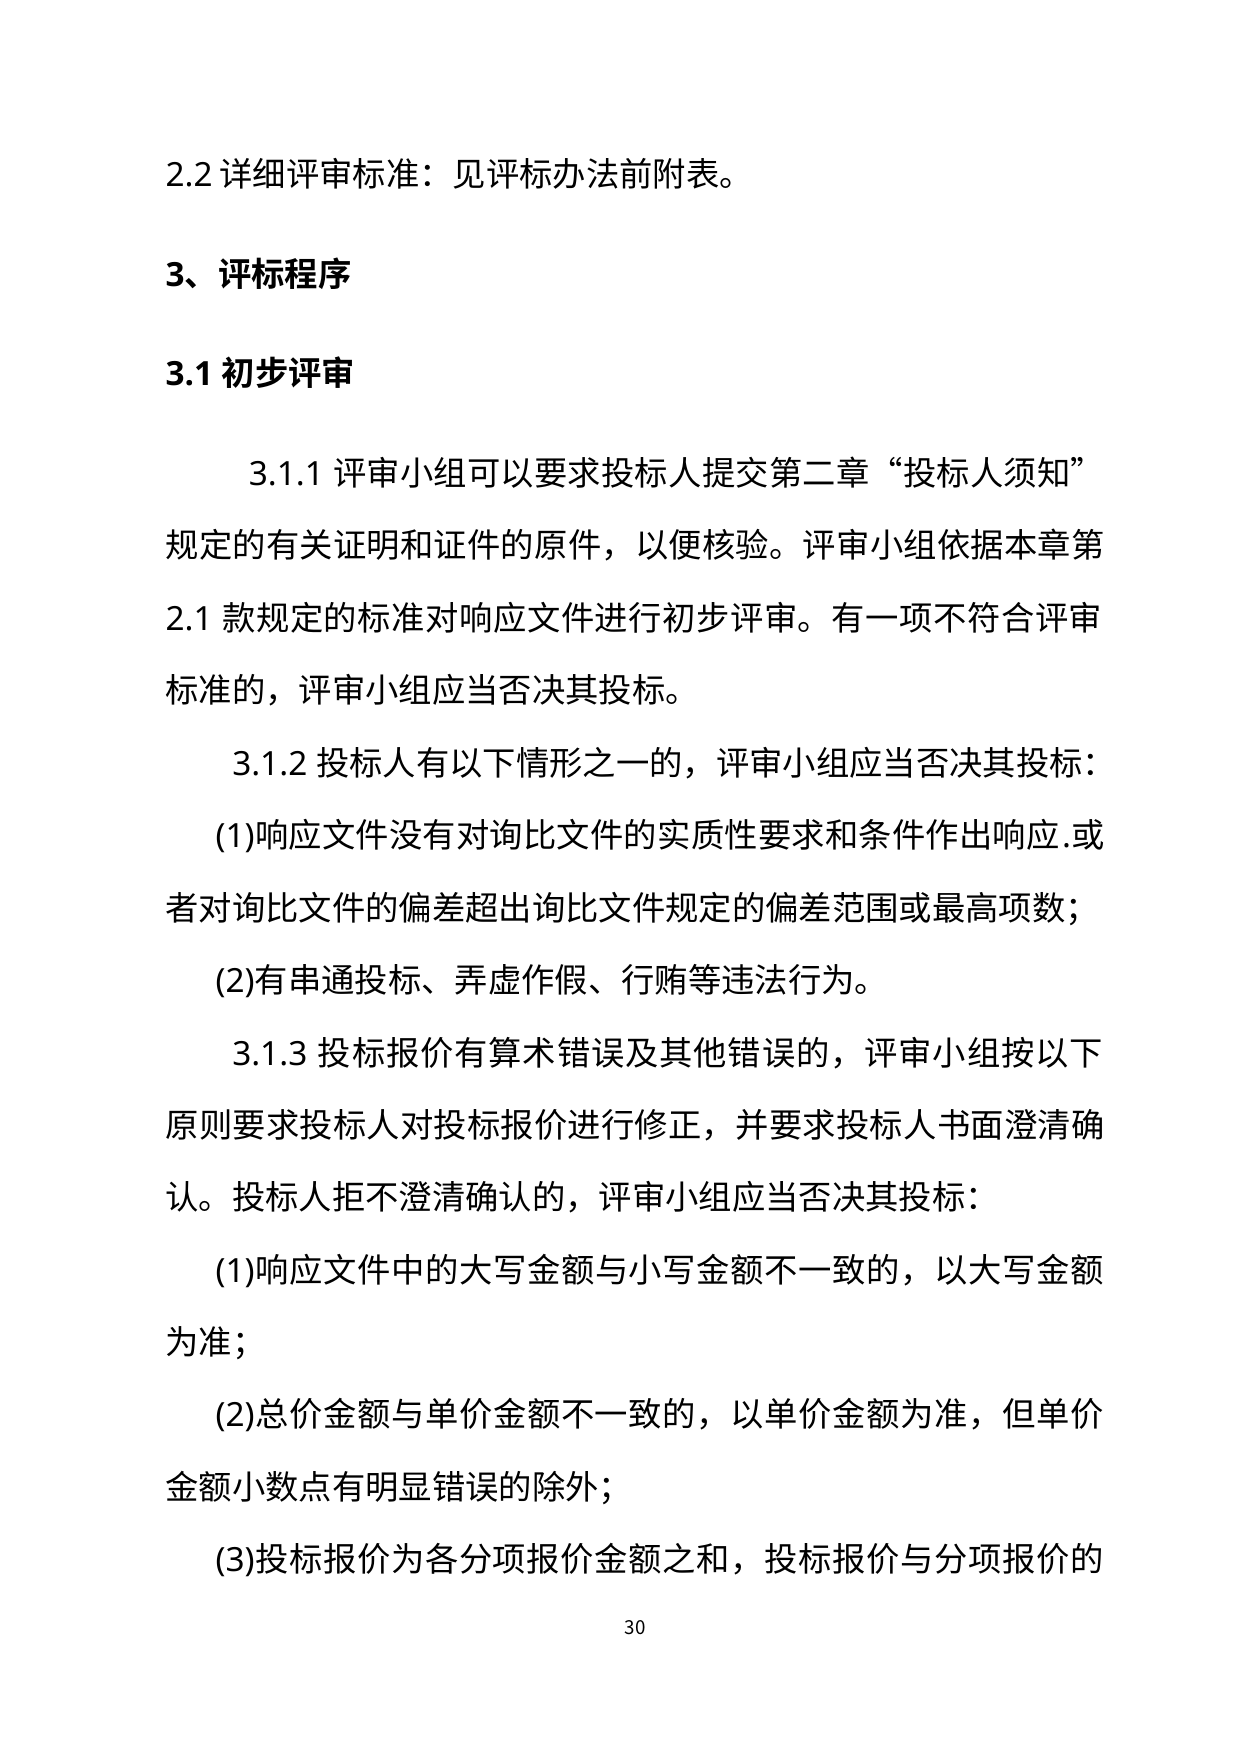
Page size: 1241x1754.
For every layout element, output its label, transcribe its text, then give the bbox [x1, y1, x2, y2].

text 3.1.3 投标报价有算术错误及其他错误的，评审小组按以下原则要求投标人对投标报价进行修正，并要求投标人书面澄清确认。投标人拒不澄清确认的，评审小组应当否决其投标： [165, 1026, 1104, 1219]
text 3.1.2 投标人有以下情形之一的，评审小组应当否决其投标： [165, 736, 1104, 785]
text 3.1.1 评审小组可以要求投标人提交第二章“投标人须知”规定的有关证明和证件的原件，以便核验。评审小组依据本章第 2.1 款规定的标准对响应文件进行初步评审。有一项不符合评审标准的，评审小组应当否决其投标。 [165, 447, 1104, 712]
text (1)响应文件中的大写金额与小写金额不一致的，以大写金额为准； [165, 1243, 1104, 1364]
subtitle 3、评标程序 [165, 247, 1104, 296]
text (2)有串通投标、弄虚作假、行贿等违法行为。 [165, 954, 1104, 1002]
subtitle 3.1 初步评审 [165, 347, 1104, 396]
subtitle 2.2详细评审标准：见评标办法前附表。 [165, 148, 1104, 196]
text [165, 1533, 1104, 1581]
text (2)总价金额与单价金额不一致的，以单价金额为准，但单价金额小数点有明显错误的除外； [165, 1388, 1104, 1509]
text (1)响应文件没有对询比文件的实质性要求和条件作出响应.或者对询比文件的偏差超出询比文件规定的偏差范围或最高项数； [165, 809, 1104, 930]
